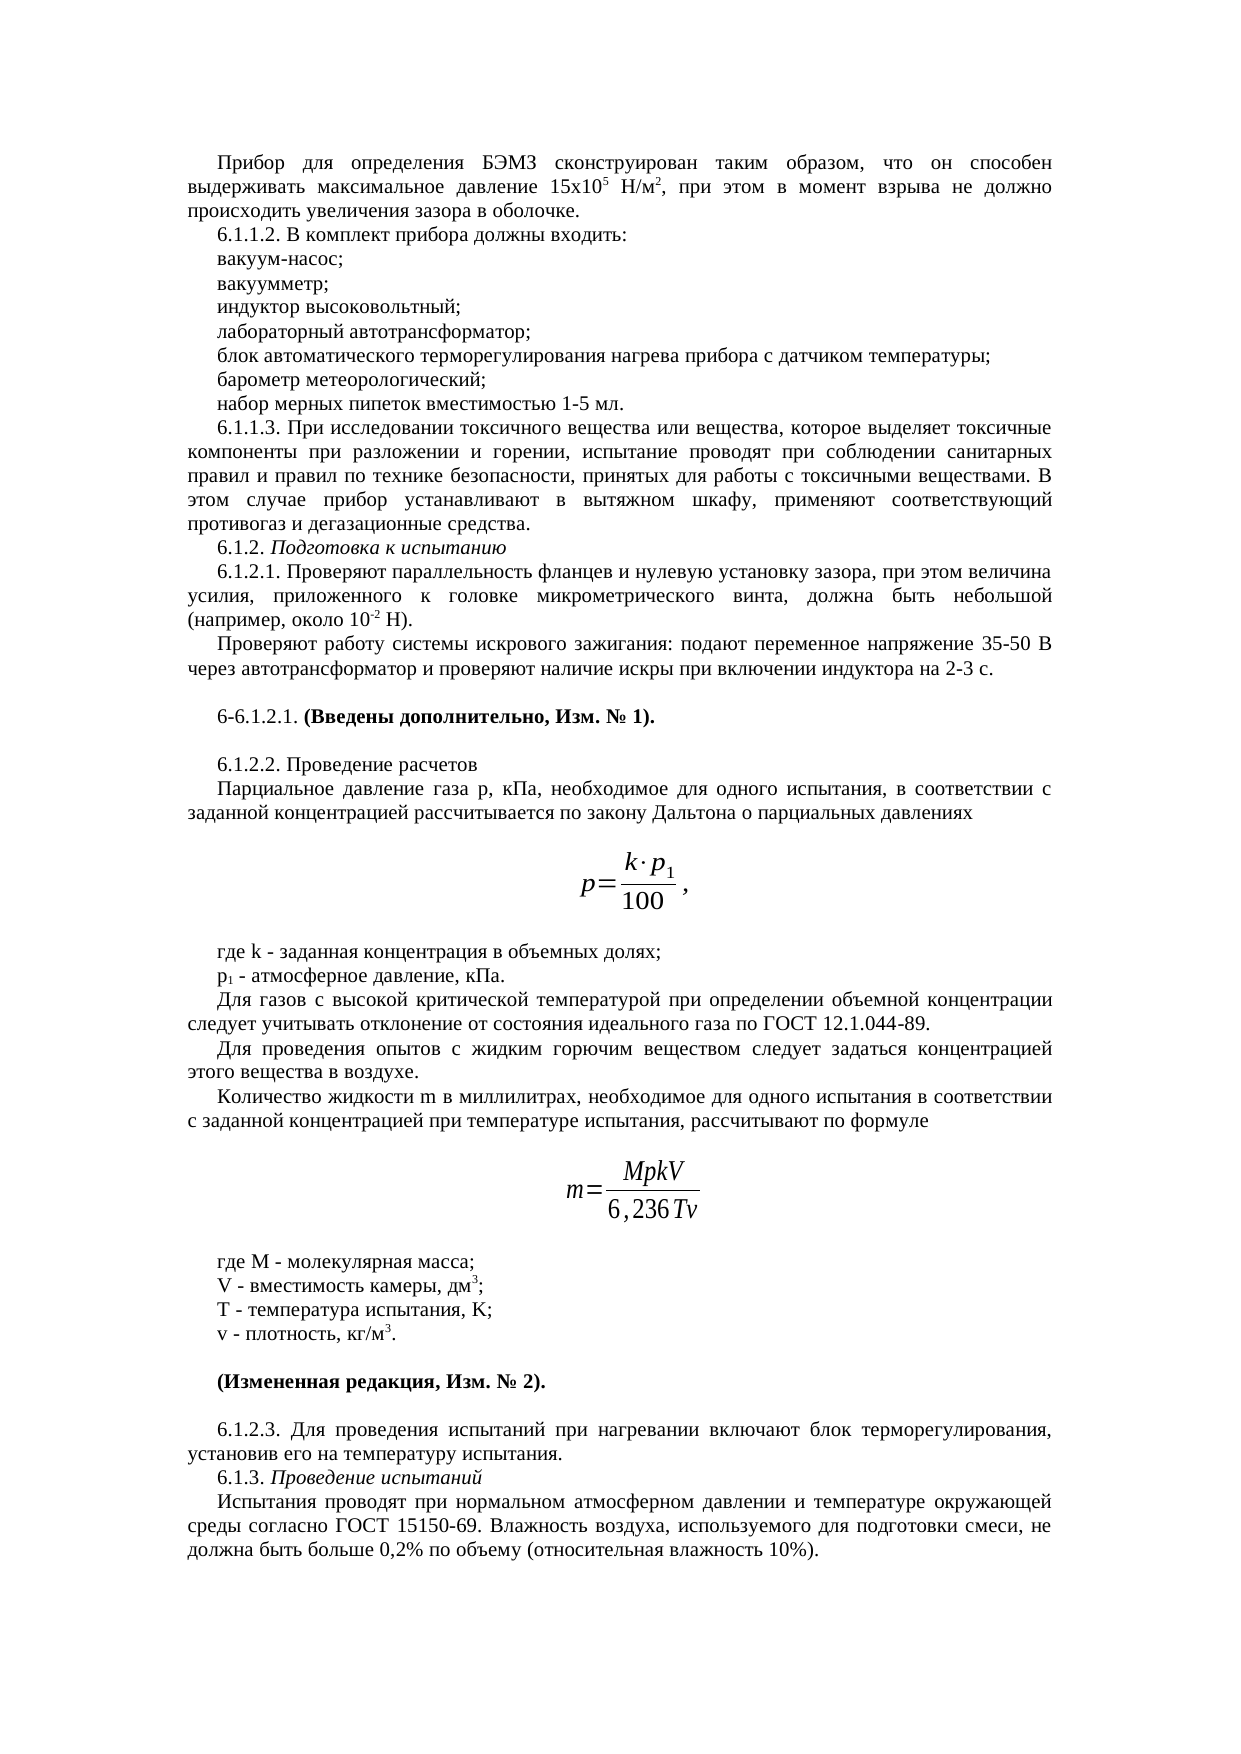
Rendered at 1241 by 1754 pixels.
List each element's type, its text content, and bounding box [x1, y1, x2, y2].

text 6.1.3. Проведение испытаний [187, 1465, 1053, 1489]
text индуктор высоковольтный; [187, 294, 1053, 318]
text Для проведения опытов с жидким горючим веществом следует задаться концентрацией этого вещества в воздухе. [187, 1035, 1053, 1083]
text 6.1.2.3. Для проведения испытаний при нагревании включают блок терморегулирования, установив его на температуру испытания. [187, 1417, 1053, 1465]
text Испытания проводят при нормальном атмосферном давлении и температуре окружающей среды согласно ГОСТ 15150-69. Влажность воздуха, используемого для подготовки смеси, не должна быть больше 0,2% по объему (относительная влажность 10%). [187, 1489, 1053, 1561]
text где k - заданная концентрация в объемных долях; [187, 939, 1053, 963]
text вакуумметр; [187, 270, 1053, 294]
text вакуум-насос; [187, 246, 1053, 270]
text набор мерных пипеток вместимостью 1-5 мл. [187, 391, 1053, 415]
text 6.1.2.1. Проверяют параллельность фланцев и нулевую установку зазора, при этом величина усилия, приложенного к головке микрометрического винта, должна быть небольшой (например, около 10-2 H). [187, 559, 1053, 631]
text T - температура испытания, K; [187, 1297, 1053, 1321]
text p1 - атмосферное давление, кПа. [187, 963, 1053, 987]
text 6.1.1.3. При исследовании токсичного вещества или вещества, которое выделяет токсичные компоненты при разложении и горении, испытание проводят при соблюдении санитарных правил и правил по технике безопасности, принятых для работы с токсичными веществами. В этом случае прибор устанавливают в вытяжном шкафу, применяют соответствующий противогаз и дегазационные средства. [187, 415, 1053, 535]
text где M - молекулярная масса; [187, 1248, 1053, 1272]
text блок автоматического терморегулирования нагрева прибора с датчиком температуры; [187, 342, 1053, 367]
text лабораторный автотрансформатор; [187, 318, 1053, 342]
text Для газов с высокой критической температурой при определении объемной концентрации следует учитывать отклонение от состояния идеального газа по ГОСТ 12.1.044-89. [187, 987, 1053, 1035]
text 6.1.2.2. Проведение расчетов [187, 752, 1053, 776]
text Прибор для определения БЭМЗ сконструирован таким образом, что он способен выдерживать максимальное давление 15х105 Н/м2, при этом в момент взрыва не должно происходить увеличения зазора в оболочке. [187, 150, 1053, 222]
text Проверяют работу системы искрового зажигания: подают переменное напряжение 35-50 В через автотрансформатор и проверяют наличие искры при включении индуктора на 2-3 с. [187, 631, 1053, 679]
text 6-6.1.2.1. (Введены дополнительно, Изм. № 1). [187, 703, 1053, 727]
text барометр метеорологический; [187, 367, 1053, 391]
text Количество жидкости m в миллилитрах, необходимое для одного испытания в соответствии с заданной концентрацией при температуре испытания, рассчитывают по формуле [187, 1083, 1053, 1132]
text 6.1.2. Подготовка к испытанию [187, 535, 1053, 559]
text v - плотность, кг/м3. [187, 1321, 1053, 1345]
text (Измененная редакция, Изм. № 2). [187, 1369, 1053, 1393]
text 6.1.1.2. В комплект прибора должны входить: [187, 222, 1053, 246]
text V - вместимость камеры, дм3; [187, 1272, 1053, 1297]
text Парциальное давление газа p, кПа, необходимое для одного испытания, в соответствии с заданной концентрацией рассчитывается по закону Дальтона о парциальных давлениях [187, 776, 1053, 824]
